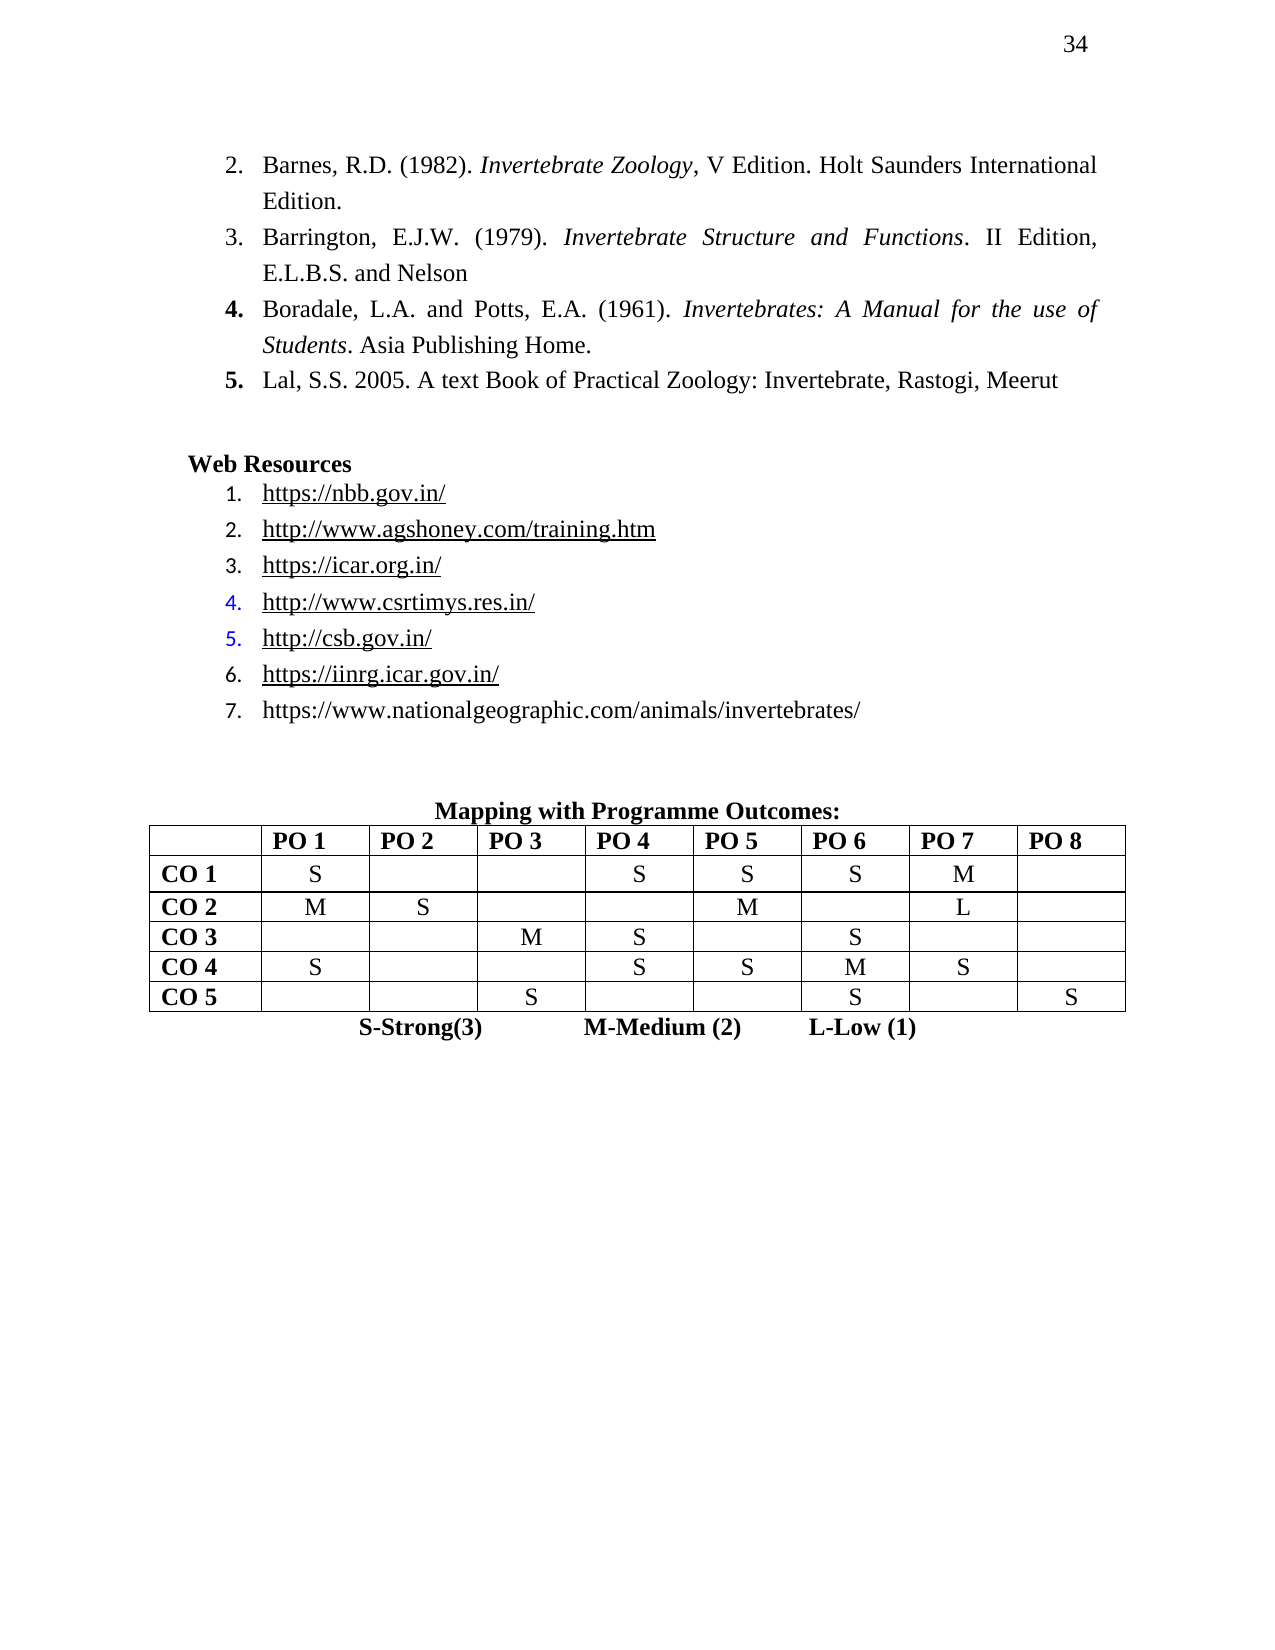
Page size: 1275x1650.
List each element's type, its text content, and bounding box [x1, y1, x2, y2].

table_header PO 4 [586, 826, 693, 855]
table_cell S [694, 856, 801, 891]
table_cell M [262, 893, 369, 921]
table_cell [478, 893, 585, 921]
table_cell [694, 922, 801, 951]
table_cell CO 4 [150, 952, 261, 981]
list http://www.csrtimys.res.in/ [225, 587, 1088, 616]
table_header PO 5 [694, 826, 801, 855]
table_cell M [694, 893, 801, 921]
table_cell S [586, 952, 693, 981]
table_cell CO 5 [150, 982, 261, 1011]
table_cell S [586, 856, 693, 891]
text S-Strong(3) M-Medium (2) L-Low (1) [187, 1012, 1088, 1040]
table_cell S [370, 893, 477, 921]
table_cell M [910, 856, 1017, 891]
table_header PO 8 [1018, 826, 1125, 855]
table_cell [586, 893, 693, 921]
table_cell [694, 982, 801, 1011]
table_cell [586, 982, 693, 1011]
list Lal, S.S. 2005. A text Book of Practical Zoology: Invertebrate, Rastogi, Meerut [225, 366, 1097, 394]
table_cell S [262, 952, 369, 981]
table_cell [370, 982, 477, 1011]
table_cell [910, 982, 1017, 1011]
table_cell S [910, 952, 1017, 981]
table_header PO 3 [478, 826, 585, 855]
table_cell S [478, 982, 585, 1011]
table_cell S [1018, 982, 1125, 1011]
table_cell L [910, 893, 1017, 921]
list https://nbb.gov.in/ [225, 478, 1088, 507]
table_cell M [802, 952, 909, 981]
list https://iinrg.icar.gov.in/ [225, 659, 1088, 688]
table_cell [910, 922, 1017, 951]
text Mapping with Programme Outcomes: [187, 796, 1088, 825]
table_cell CO 3 [150, 922, 261, 951]
table_cell [370, 856, 477, 891]
table_cell S [694, 952, 801, 981]
table_cell S [802, 982, 909, 1011]
list https://www.nationalgeographic.com/animals/invertebrates/ [225, 696, 1088, 724]
table_header PO 1 [262, 826, 369, 855]
table_cell [262, 982, 369, 1011]
table_header PO 2 [370, 826, 477, 855]
table_cell CO 2 [150, 893, 261, 921]
table_header PO 6 [802, 826, 909, 855]
list https://icar.org.in/ [225, 551, 1088, 579]
table_header [150, 826, 261, 855]
list Barnes, R.D. (1982). Invertebrate Zoology, V Edition. Holt Saunders International Edition. [225, 150, 1097, 215]
table_cell [262, 922, 369, 951]
table_cell M [478, 922, 585, 951]
table_cell [1018, 952, 1125, 981]
table_cell [1018, 856, 1125, 891]
table_cell [802, 893, 909, 921]
table_cell CO 1 [150, 856, 261, 891]
text Web Resources [187, 449, 1088, 478]
table_cell [478, 856, 585, 891]
list http://www.agshoney.com/training.htm [225, 514, 1088, 543]
table_cell S [802, 856, 909, 891]
list http://csb.gov.in/ [225, 623, 1088, 652]
table_cell S [802, 922, 909, 951]
table_cell [370, 922, 477, 951]
table_cell S [262, 856, 369, 891]
table_header PO 7 [910, 826, 1017, 855]
list Barrington, E.J.W. (1979). Invertebrate Structure and Functions. II Edition, E.L.B.S. and Nelson [225, 222, 1097, 287]
table_cell [370, 952, 477, 981]
table_cell S [586, 922, 693, 951]
table_cell [478, 952, 585, 981]
table_cell [1018, 893, 1125, 921]
list Boradale, L.A. and Potts, E.A. (1961). Invertebrates: A Manual for the use of Students. Asia Publishing Home. [225, 294, 1097, 358]
table_cell [1018, 922, 1125, 951]
